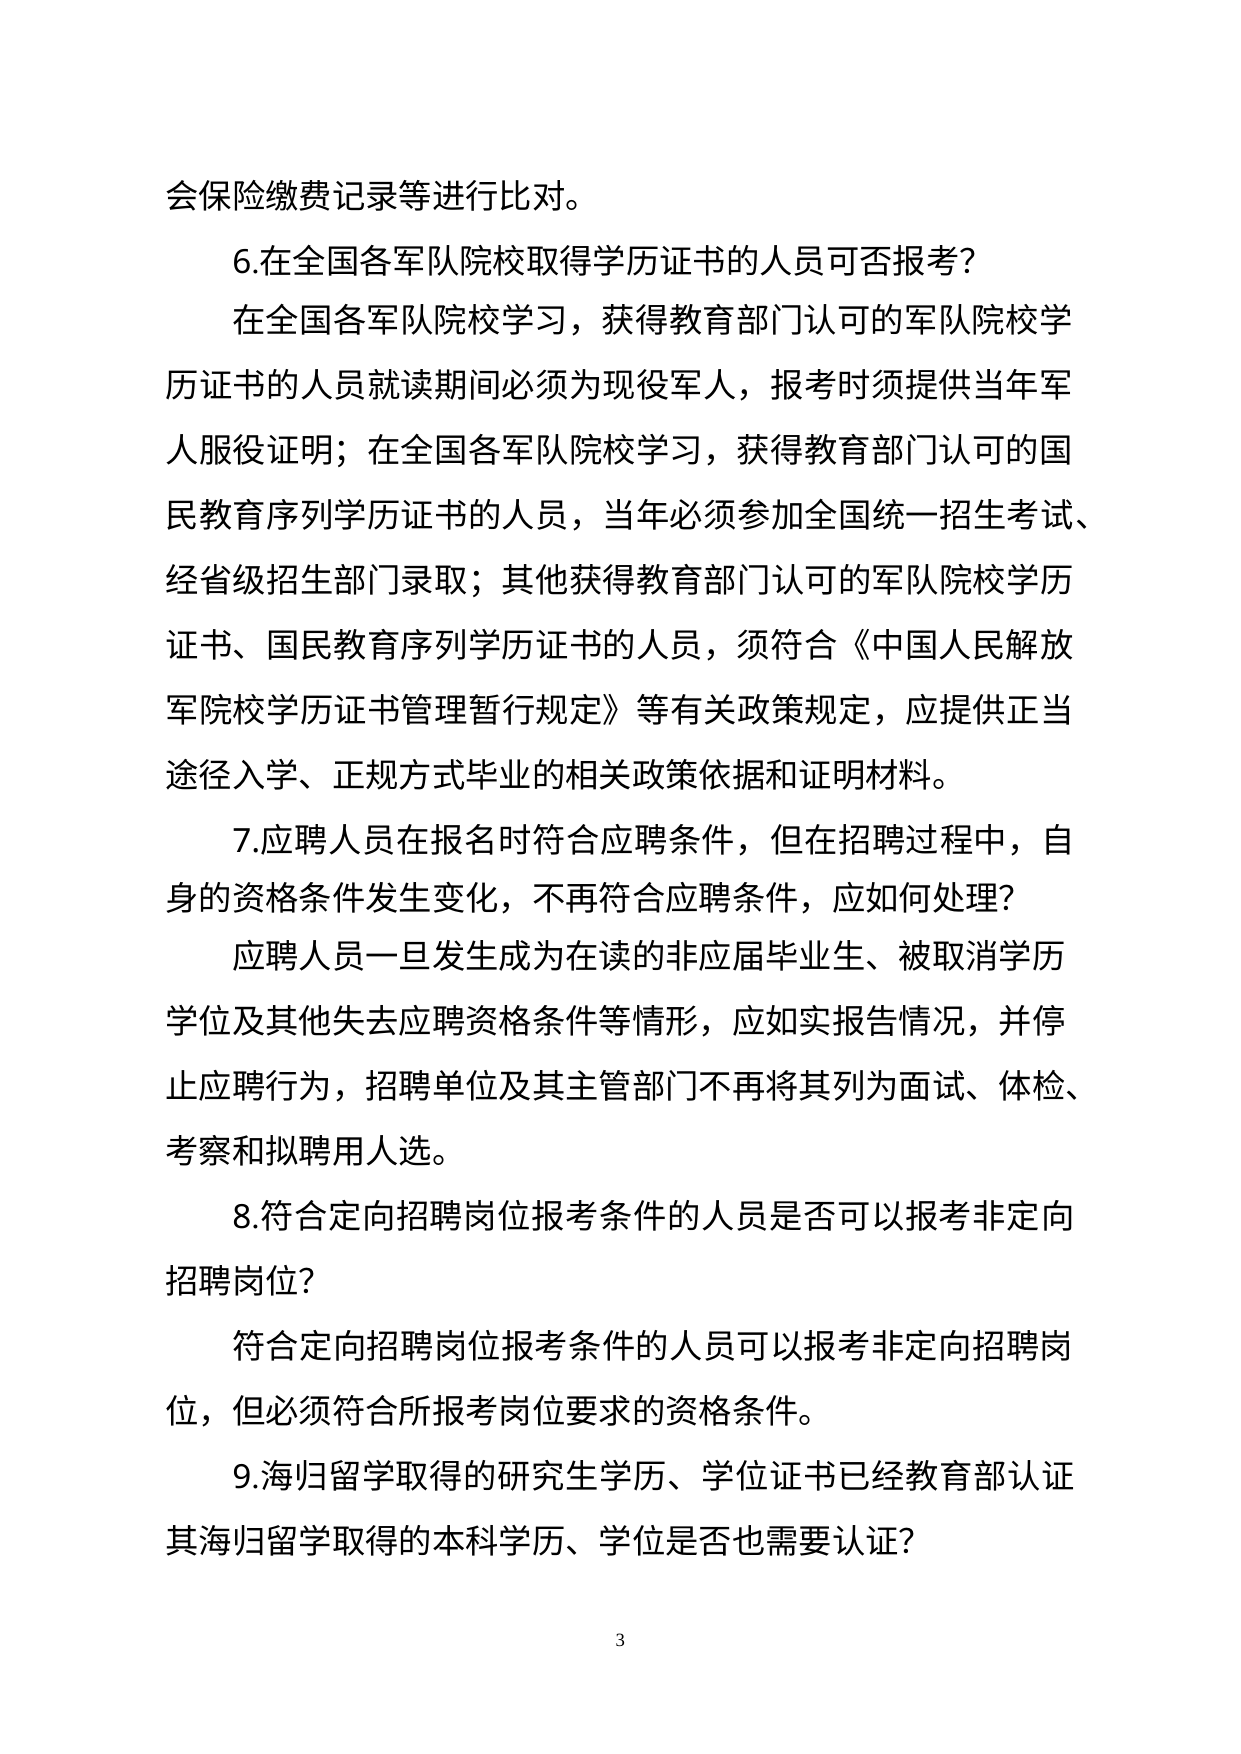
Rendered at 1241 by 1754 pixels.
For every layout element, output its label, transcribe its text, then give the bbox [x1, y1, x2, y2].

text 6.在全国各军队院校取得学历证书的人员可否报考？ [165, 227, 1075, 285]
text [165, 162, 1075, 227]
text 符合定向招聘岗位报考条件的人员可以报考非定向招聘岗位，但必须符合所报考岗位要求的资格条件。 [165, 1312, 1075, 1442]
text 应聘人员一旦发生成为在读的非应届毕业生、被取消学历学位及其他失去应聘资格条件等情形，应如实报告情况，并停止应聘行为，招聘单位及其主管部门不再将其列为面试、体检、考察和拟聘用人选。 [165, 922, 1075, 1182]
text 8.符合定向招聘岗位报考条件的人员是否可以报考非定向招聘岗位？ [165, 1182, 1075, 1312]
text 在全国各军队院校学习，获得教育部门认可的军队院校学历证书的人员就读期间必须为现役军人，报考时须提供当年军人服役证明；在全国各军队院校学习，获得教育部门认可的国民教育序列学历证书的人员，当年必须参加全国统一招生考试、经省级招生部门录取；其他获得教育部门认可的军队院校学历证书、国民教育序列学历证书的人员，须符合《中国人民解放军院校学历证书管理暂行规定》等有关政策规定，应提供正当途径入学、正规方式毕业的相关政策依据和证明材料。 [165, 285, 1075, 805]
text 9.海归留学取得的研究生学历、学位证书已经教育部认证，其海归留学取得的本科学历、学位是否也需要认证？ [165, 1442, 1075, 1572]
text 7.应聘人员在报名时符合应聘条件，但在招聘过程中，自身的资格条件发生变化，不再符合应聘条件，应如何处理？ [165, 805, 1075, 922]
